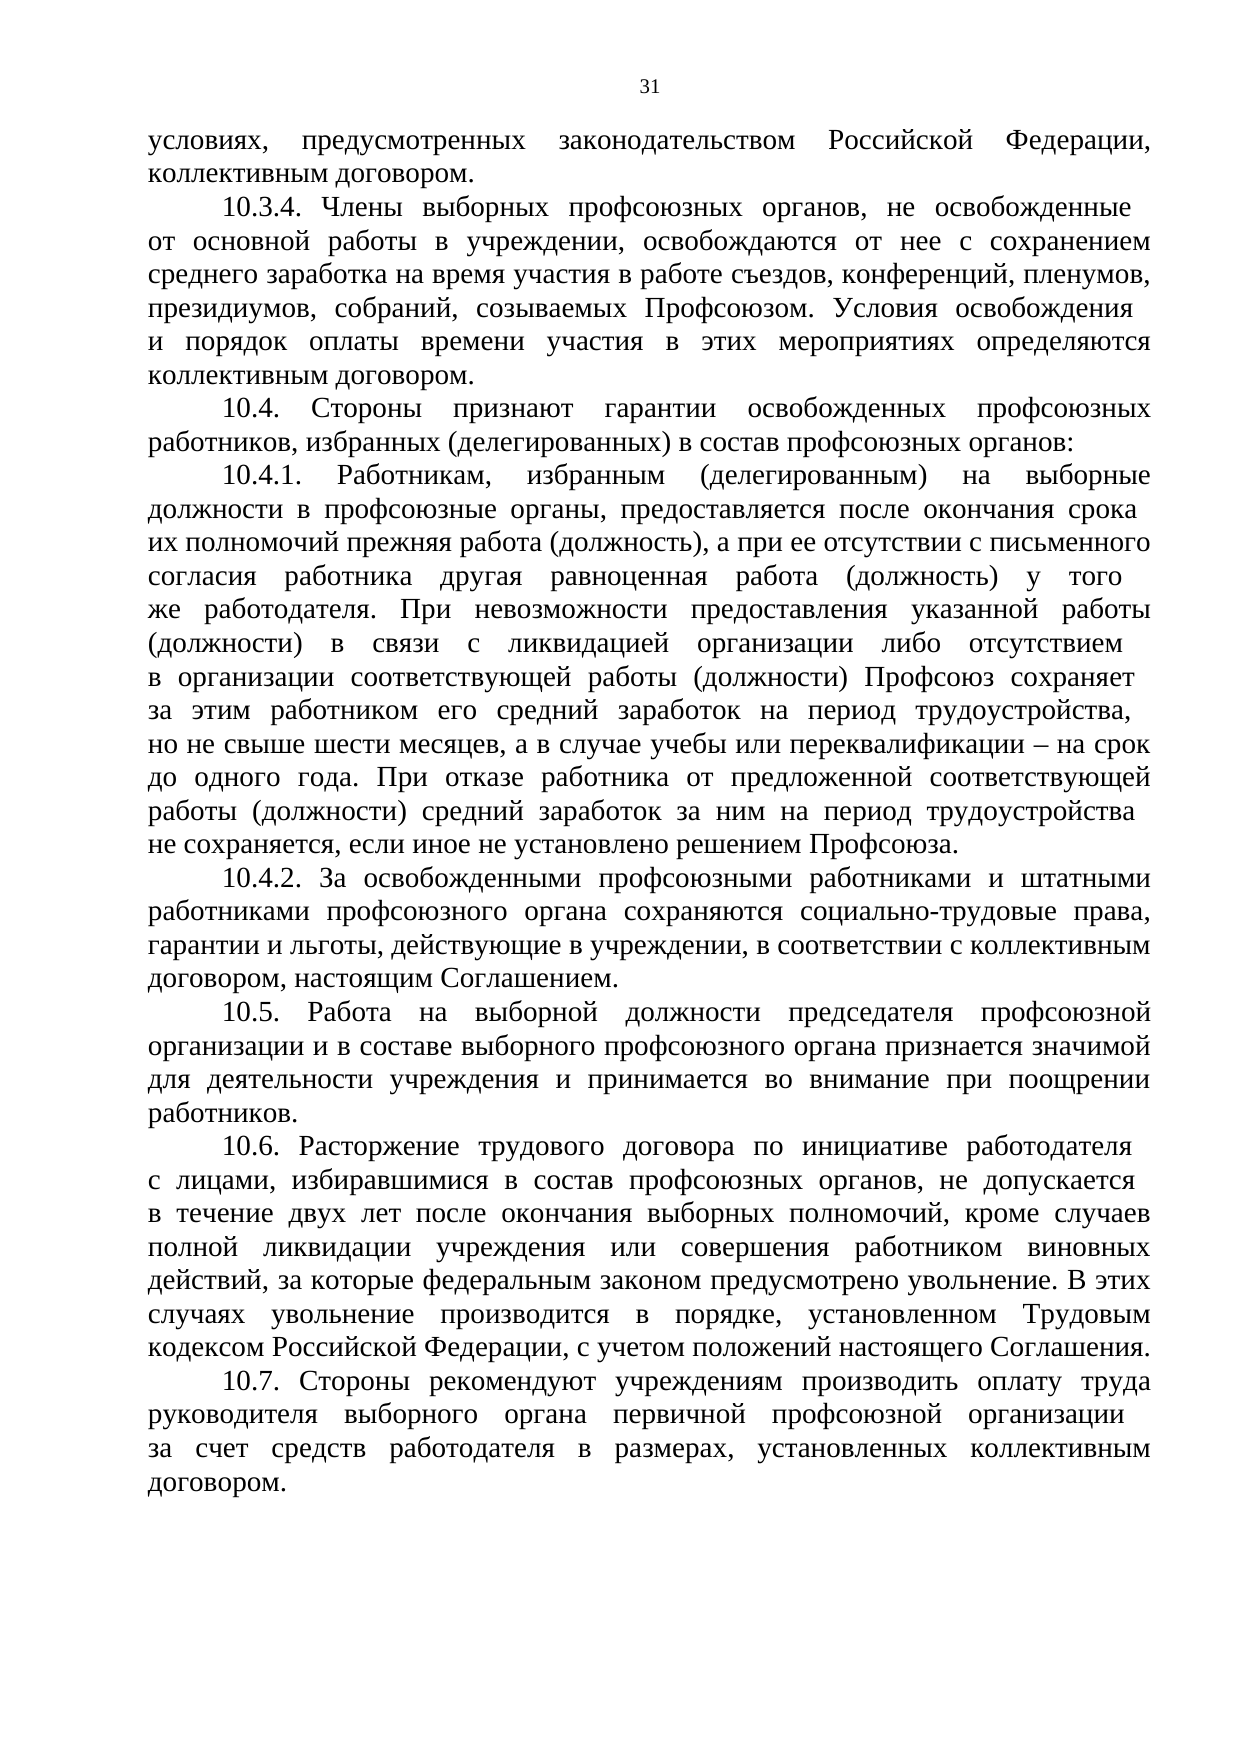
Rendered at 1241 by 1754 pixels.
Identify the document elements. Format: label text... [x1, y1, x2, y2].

text 10.6. Расторжение трудового договора по инициативе работодателя с лицами, избиравшимися в состав профсоюзных органов, не допускается в течение двух лет после окончания выборных полномочий, кроме случаев полной ликвидации учреждения или совершения работником виновных действий, за которые федеральным законом предусмотрено увольнение. В этих случаях увольнение производится в порядке, установленном Трудовым кодексом Российской Федерации, с учетом положений настоящего Соглашения. [148, 1128, 1152, 1363]
text 10.7. Стороны рекомендуют учреждениям производить оплату труда руководителя выборного органа первичной профсоюзной организации за счет средств работодателя в размерах, установленных коллективным договором. [148, 1363, 1152, 1497]
text 10.4. Стороны признают гарантии освобожденных профсоюзных работников, избранных (делегированных) в состав профсоюзных органов: [148, 390, 1152, 457]
text 10.5. Работа на выборной должности председателя профсоюзной организации и в составе выборного профсоюзного органа признается значимой для деятельности учреждения и принимается во внимание при поощрении работников. [148, 994, 1152, 1128]
text 10.4.1. Работникам, избранным (делегированным) на выборные должности в профсоюзные органы, предоставляется после окончания срока их полномочий прежняя работа (должность), а при ее отсутствии с письменного согласия работника другая равноценная работа (должность) у того же работодателя. При невозможности предоставления указанной работы (должности) в связи с ликвидацией организации либо отсутствием в организации соответствующей работы (должности) Профсоюз сохраняет за этим работником его средний заработок на период трудоустройства, но не свыше шести месяцев, а в случае учебы или переквалификации – на срок до одного года. При отказе работника от предложенной соответствующей работы (должности) средний заработок за ним на период трудоустройства не сохраняется, если иное не установлено решением Профсоюза. [148, 457, 1152, 860]
text 10.3.4. Члены выборных профсоюзных органов, не освобожденные от основной работы в учреждении, освобождаются от нее с сохранением среднего заработка на время участия в работе съездов, конференций, пленумов, президиумов, собраний, созываемых Профсоюзом. Условия освобождения и порядок оплаты времени участия в этих мероприятиях определяются коллективным договором. [148, 189, 1152, 390]
text 10.4.2. За освобожденными профсоюзными работниками и штатными работниками профсоюзного органа сохраняются социально-трудовые права, гарантии и льготы, действующие в учреждении, в соответствии с коллективным договором, настоящим Соглашением. [148, 860, 1152, 994]
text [148, 122, 1152, 189]
